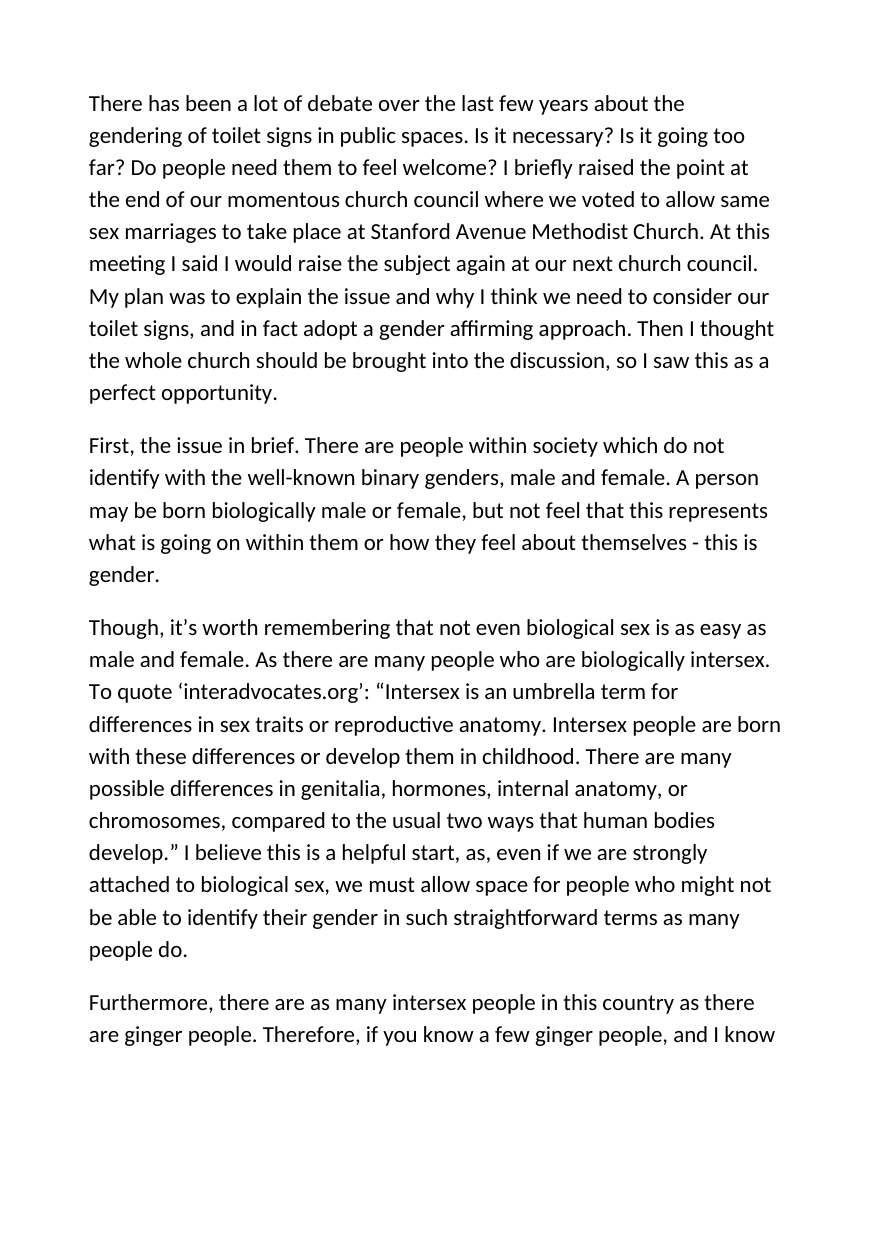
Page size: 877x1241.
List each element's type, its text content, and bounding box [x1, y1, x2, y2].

text Though, it’s worth remembering that not even biological sex is as easy as male and female. As there are many people who are biologically intersex. To quote ‘interadvocates.org’: “Intersex is an umbrella term for differences in sex traits or reproductive anatomy. Intersex people are born with these differences or develop them in childhood. There are many possible differences in genitalia, hormones, internal anatomy, or chromosomes, compared to the usual two ways that human bodies develop.” I believe this is a helpful start, as, even if we are strongly attached to biological sex, we must allow space for people who might not be able to identify their gender in such straightforward terms as many people do. [89, 613, 782, 963]
text First, the issue in brief. There are people within society which do not identify with the well-known binary genders, male and female. A person may be born biologically male or female, but not feel that this represents what is going on within them or how they feel about themselves - this is gender. [89, 431, 782, 588]
text There has been a lot of debate over the last few years about the gendering of toilet signs in public spaces. Is it necessary? Is it going too far? Do people need them to feel welcome? I briefly raised the point at the end of our momentous church council where we voted to allow same sex marriages to take place at Stanford Avenue Methodist Church. At this meeting I said I would raise the subject again at our next church council. My plan was to explain the issue and why I think we need to consider our toilet signs, and in fact adopt a gender affirming approach. Then I thought the whole church should be brought into the discussion, so I saw this as a perfect opportunity. [89, 89, 782, 406]
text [89, 988, 782, 1048]
